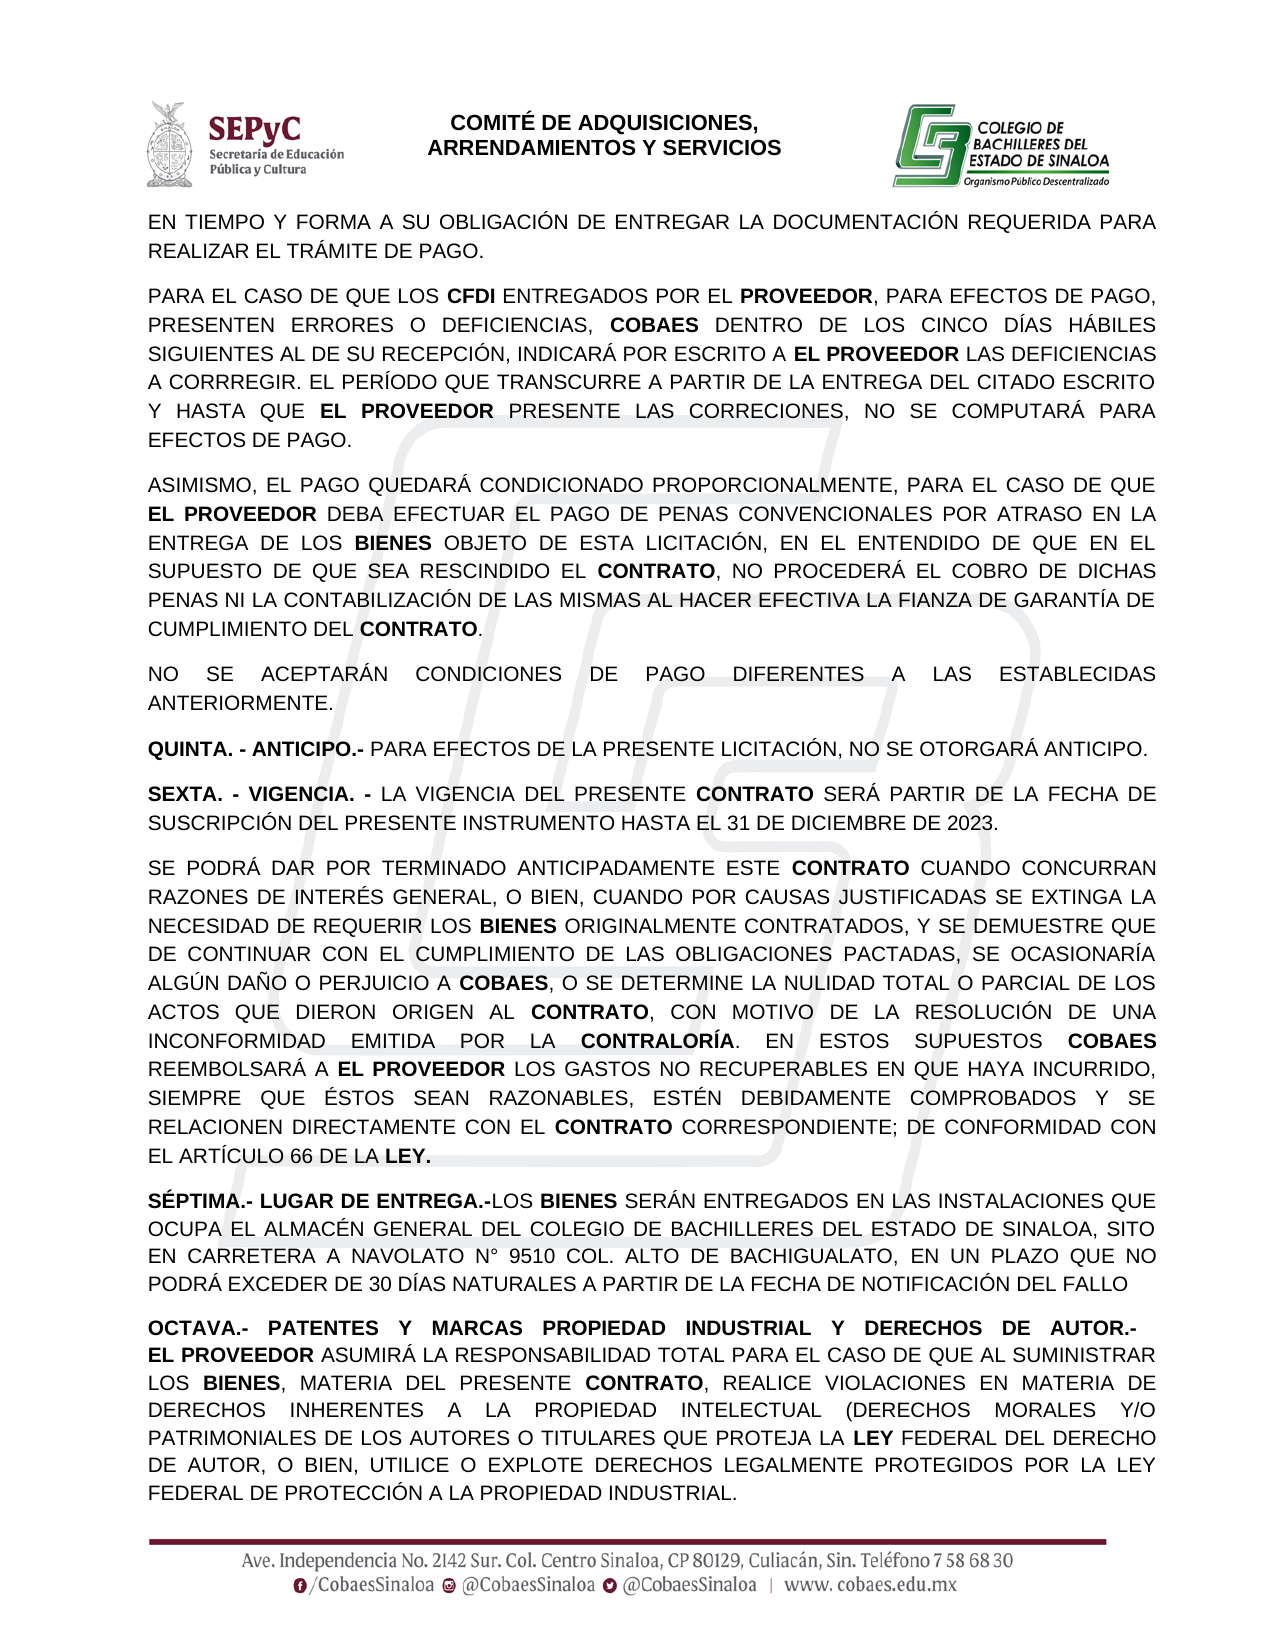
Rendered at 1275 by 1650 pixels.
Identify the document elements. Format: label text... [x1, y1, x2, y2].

text ASIMISMO, EL PAGO QUEDARÁ CONDICIONADO PROPORCIONALMENTE, PARA EL CASO DE QUE EL PROVEEDOR DEBA EFECTUAR EL PAGO DE PENAS CONVENCIONALES POR ATRASO EN LA ENTREGA DE LOS BIENES OBJETO DE ESTA LICITACIÓN, EN EL ENTENDIDO DE QUE EN EL SUPUESTO DE QUE SEA RESCINDIDO EL CONTRATO, NO PROCEDERÁ EL COBRO DE DICHAS PENAS NI LA CONTABILIZACIÓN DE LAS MISMAS AL HACER EFECTIVA LA FIANZA DE GARANTÍA DE CUMPLIMIENTO DEL CONTRATO. [148, 473, 1157, 641]
text OCTAVA.- PATENTES Y MARCAS PROPIEDAD INDUSTRIAL Y DERECHOS DE AUTOR.- EL PROVEEDOR ASUMIRÁ LA RESPONSABILIDAD TOTAL PARA EL CASO DE QUE AL SUMINISTRAR LOS BIENES, MATERIA DEL PRESENTE CONTRATO, REALICE VIOLACIONES EN MATERIA DE DERECHOS INHERENTES A LA PROPIEDAD INTELECTUAL (DERECHOS MORALES Y/O PATRIMONIALES DE LOS AUTORES O TITULARES QUE PROTEJA LA LEY FEDERAL DEL DERECHO DE AUTOR, O BIEN, UTILICE O EXPLOTE DERECHOS LEGALMENTE PROTEGIDOS POR LA LEY FEDERAL DE PROTECCIÓN A LA PROPIEDAD INDUSTRIAL. [148, 1316, 1157, 1504]
text NO SE ACEPTARÁN CONDICIONES DE PAGO DIFERENTES A LAS ESTABLECIDAS ANTERIORMENTE. [148, 662, 1157, 715]
picture [145, 100, 1110, 1596]
text QUINTA. - ANTICIPO.- PARA EFECTOS DE LA PRESENTE LICITACIÓN, NO SE OTORGARÁ ANTICIPO. [148, 736, 1157, 760]
text SEXTA. - VIGENCIA. - LA VIGENCIA DEL PRESENTE CONTRATO SERÁ PARTIR DE LA FECHA DE SUSCRIPCIÓN DEL PRESENTE INSTRUMENTO HASTA EL 31 DE DICIEMBRE DE 2023. [148, 782, 1157, 834]
text PARA EL CASO DE QUE LOS CFDI ENTREGADOS POR EL PROVEEDOR, PARA EFECTOS DE PAGO, PRESENTEN ERRORES O DEFICIENCIAS, COBAES DENTRO DE LOS CINCO DÍAS HÁBILES SIGUIENTES AL DE SU RECEPCIÓN, INDICARÁ POR ESCRITO A EL PROVEEDOR LAS DEFICIENCIAS A CORRREGIR. EL PERÍODO QUE TRANSCURRE A PARTIR DE LA ENTREGA DEL CITADO ESCRITO Y HASTA QUE EL PROVEEDOR PRESENTE LAS CORRECIONES, NO SE COMPUTARÁ PARA EFECTOS DE PAGO. [148, 284, 1157, 452]
text SE PODRÁ DAR POR TERMINADO ANTICIPADAMENTE ESTE CONTRATO CUANDO CONCURRAN RAZONES DE INTERÉS GENERAL, O BIEN, CUANDO POR CAUSAS JUSTIFICADAS SE EXTINGA LA NECESIDAD DE REQUERIR LOS BIENES ORIGINALMENTE CONTRATADOS, Y SE DEMUESTRE QUE DE CONTINUAR CON EL CUMPLIMIENTO DE LAS OBLIGACIONES PACTADAS, SE OCASIONARÍA ALGÚN DAÑO O PERJUICIO A COBAES, O SE DETERMINE LA NULIDAD TOTAL O PARCIAL DE LOS ACTOS QUE DIERON ORIGEN AL CONTRATO, CON MOTIVO DE LA RESOLUCIÓN DE UNA INCONFORMIDAD EMITIDA POR LA CONTRALORÍA. EN ESTOS SUPUESTOS COBAES REEMBOLSARÁ A EL PROVEEDOR LOS GASTOS NO RECUPERABLES EN QUE HAYA INCURRIDO, SIEMPRE QUE ÉSTOS SEAN RAZONABLES, ESTÉN DEBIDAMENTE COMPROBADOS Y SE RELACIONEN DIRECTAMENTE CON EL CONTRATO CORRESPONDIENTE; DE CONFORMIDAD CON EL ARTÍCULO 66 DE LA LEY. [148, 856, 1157, 1167]
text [148, 210, 1157, 262]
text SÉPTIMA.- LUGAR DE ENTREGA.-LOS BIENES SERÁN ENTREGADOS EN LAS INSTALACIONES QUE OCUPA EL ALMACÉN GENERAL DEL COLEGIO DE BACHILLERES DEL ESTADO DE SINALOA, SITO EN CARRETERA A NAVOLATO N° 9510 COL. ALTO DE BACHIGUALATO, EN UN PLAZO QUE NO PODRÁ EXCEDER DE 30 DÍAS NATURALES A PARTIR DE LA FECHA DE NOTIFICACIÓN DEL FALLO [148, 1189, 1157, 1295]
